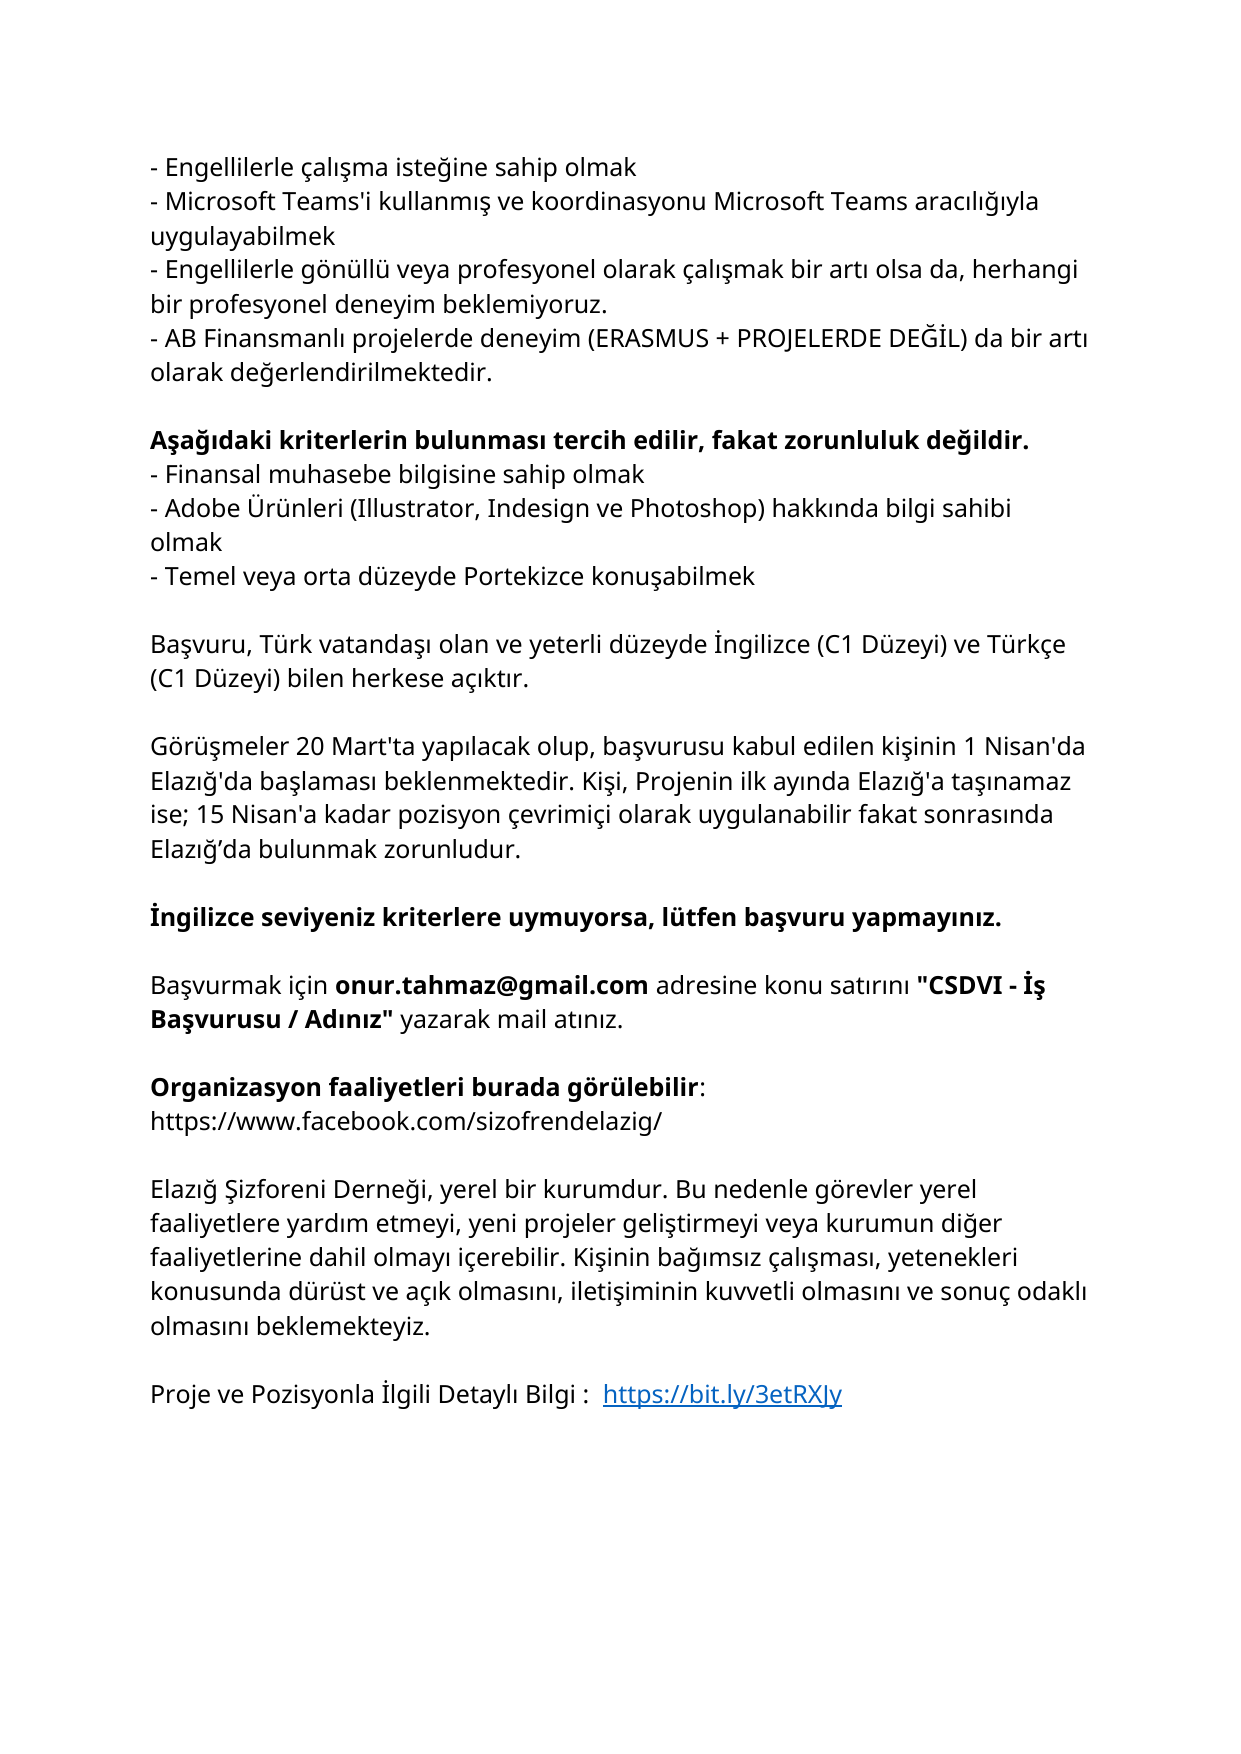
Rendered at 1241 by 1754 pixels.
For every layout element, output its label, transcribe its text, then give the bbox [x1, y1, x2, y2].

text Elazığ Şizforeni Derneği, yerel bir kurumdur. Bu nedenle görevler yerel faaliyetlere yardım etmeyi, yeni projeler geliştirmeyi veya kurumun diğer faaliyetlerine dahil olmayı içerebilir. Kişinin bağımsız çalışması, yetenekleri konusunda dürüst ve açık olmasını, iletişiminin kuvvetli olmasını ve sonuç odaklı olmasını beklemekteyiz. [150, 1172, 1090, 1342]
text - Engellilerle gönüllü veya profesyonel olarak çalışmak bir artı olsa da, herhangi bir profesyonel deneyim beklemiyoruz. [150, 252, 1090, 320]
text Proje ve Pozisyonla İlgili Detaylı Bilgi : https://bit.ly/3etRXJy [150, 1376, 1090, 1410]
text Başvuru, Türk vatandaşı olan ve yeterli düzeyde İngilizce (C1 Düzeyi) ve Türkçe (C1 Düzeyi) bilen herkese açıktır. [150, 627, 1090, 695]
text Başvurmak için onur.tahmaz@gmail.com adresine konu satırını "CSDVI - İş Başvurusu / Adınız" yazarak mail atınız. [150, 967, 1090, 1036]
text Aşağıdaki kriterlerin bulunması tercih edilir, fakat zorunluluk değildir. [150, 422, 1090, 457]
text - Microsoft Teams'i kullanmış ve koordinasyonu Microsoft Teams aracılığıyla uygulayabilmek [150, 184, 1090, 252]
text - Finansal muhasebe bilgisine sahip olmak [150, 457, 1090, 491]
text - Adobe Ürünleri (Illustrator, Indesign ve Photoshop) hakkında bilgi sahibi olmak [150, 491, 1090, 559]
text Organizasyon faaliyetleri burada görülebilir: https://www.facebook.com/sizofrendelazig/ [150, 1070, 1090, 1138]
text - AB Finansmanlı projelerde deneyim (ERASMUS + PROJELERDE DEĞİL) da bir artı olarak değerlendirilmektedir. [150, 320, 1090, 388]
text - Temel veya orta düzeyde Portekizce konuşabilmek [150, 559, 1090, 593]
text - Engellilerle çalışma isteğine sahip olmak [150, 150, 1090, 184]
text İngilizce seviyeniz kriterlere uymuyorsa, lütfen başvuru yapmayınız. [150, 899, 1090, 933]
text Görüşmeler 20 Mart'ta yapılacak olup, başvurusu kabul edilen kişinin 1 Nisan'da Elazığ'da başlaması beklenmektedir. Kişi, Projenin ilk ayında Elazığ'a taşınamaz ise; 15 Nisan'a kadar pozisyon çevrimiçi olarak uygulanabilir fakat sonrasında Elazığ’da bulunmak zorunludur. [150, 729, 1090, 865]
